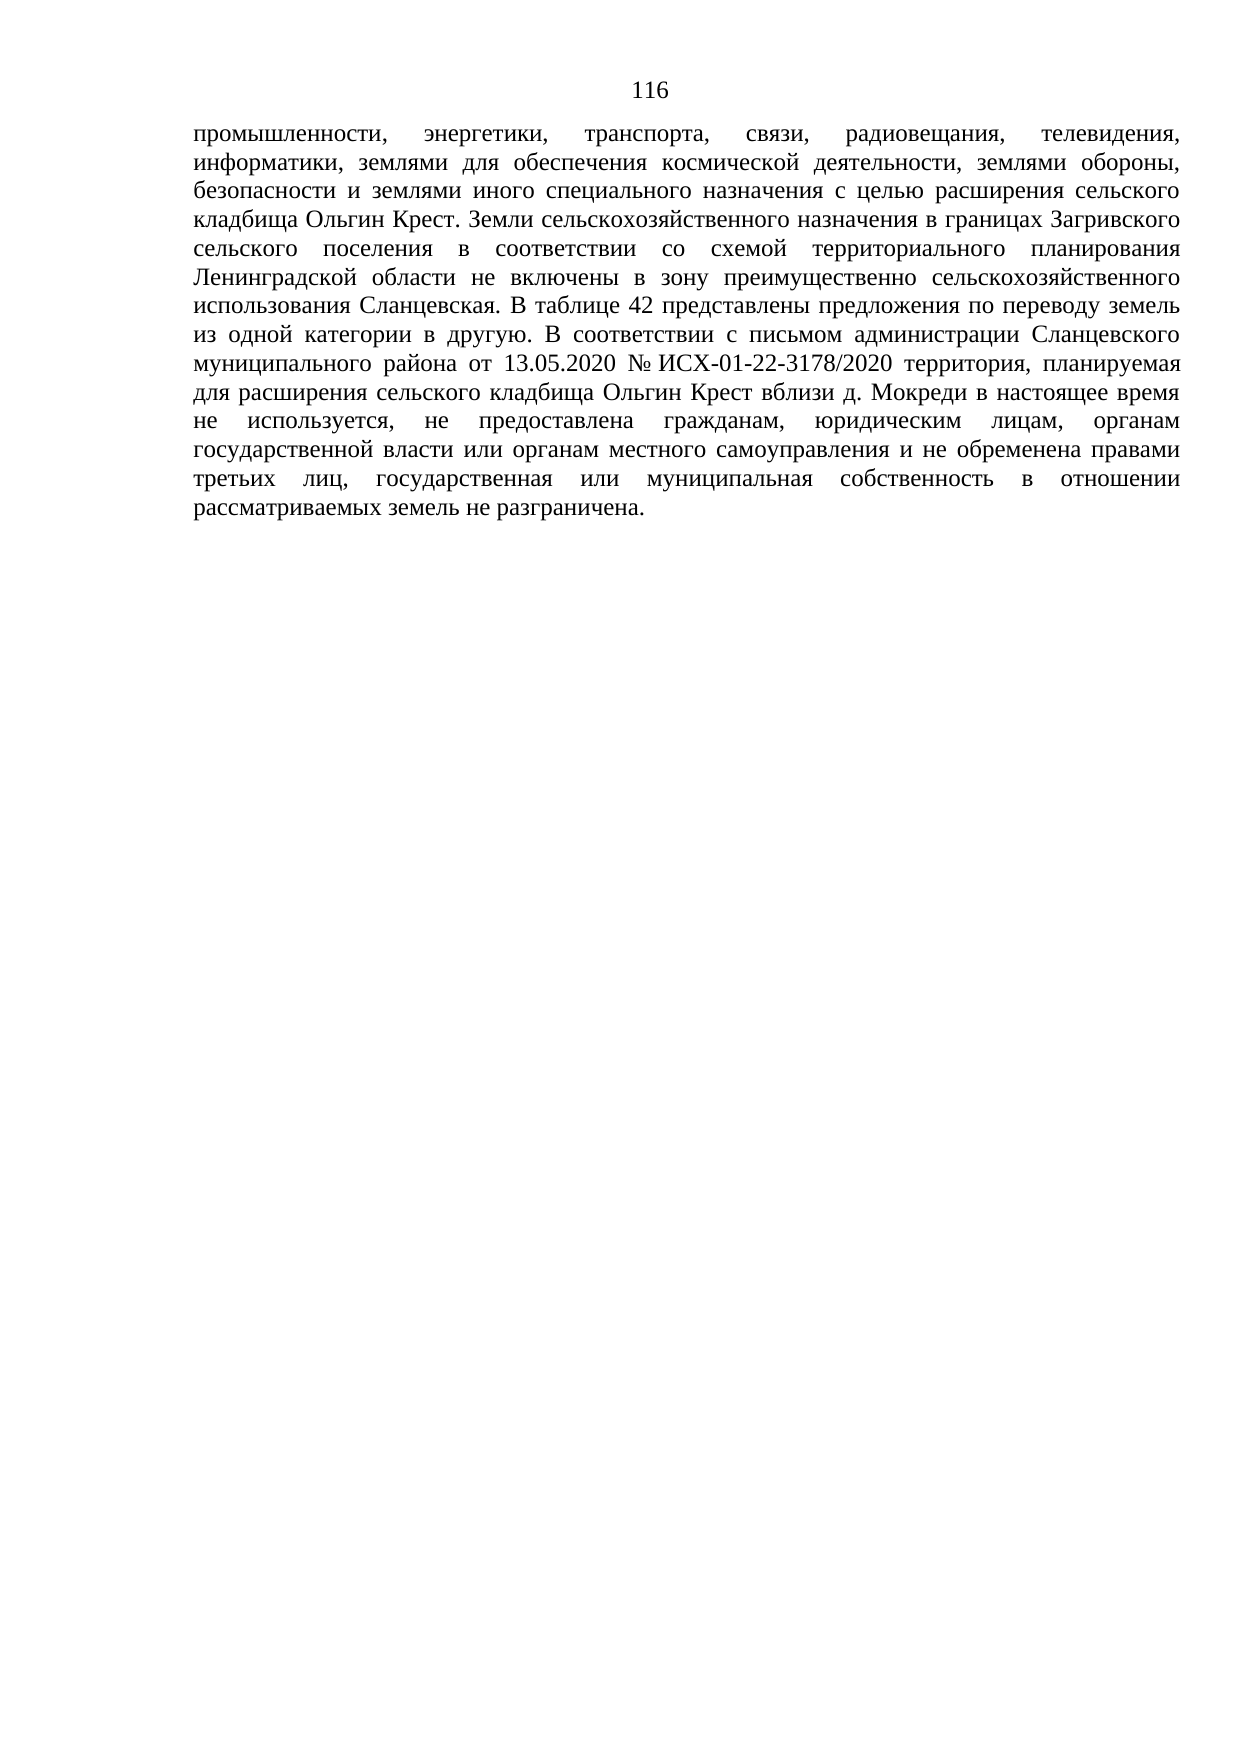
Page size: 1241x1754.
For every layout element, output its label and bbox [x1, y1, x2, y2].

text [193, 118, 1181, 521]
